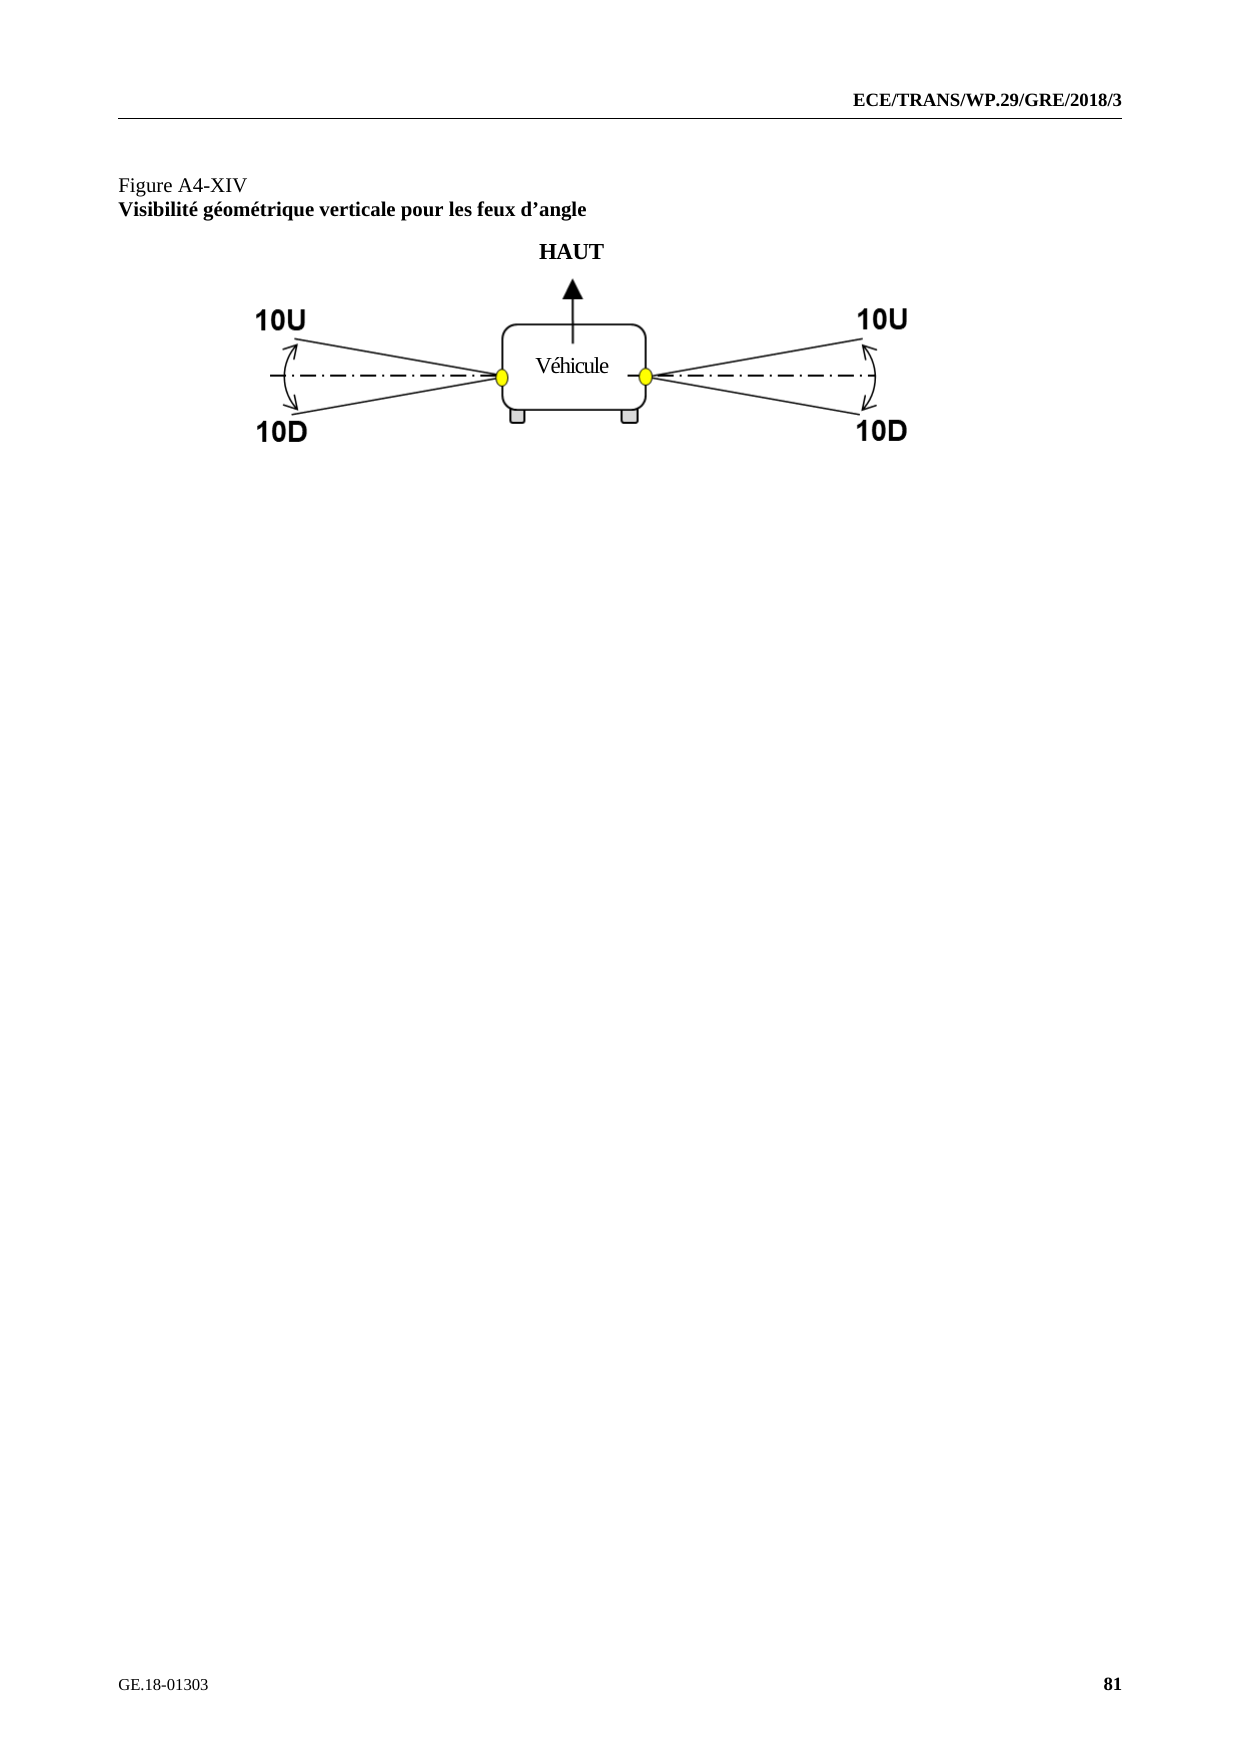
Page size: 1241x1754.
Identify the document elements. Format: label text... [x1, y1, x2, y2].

subtitle Figure A4-XIV [118, 173, 1122, 197]
subtitle Visibilité géométrique verticale pour les feux d’angle [118, 197, 1122, 221]
picture [236, 233, 928, 466]
